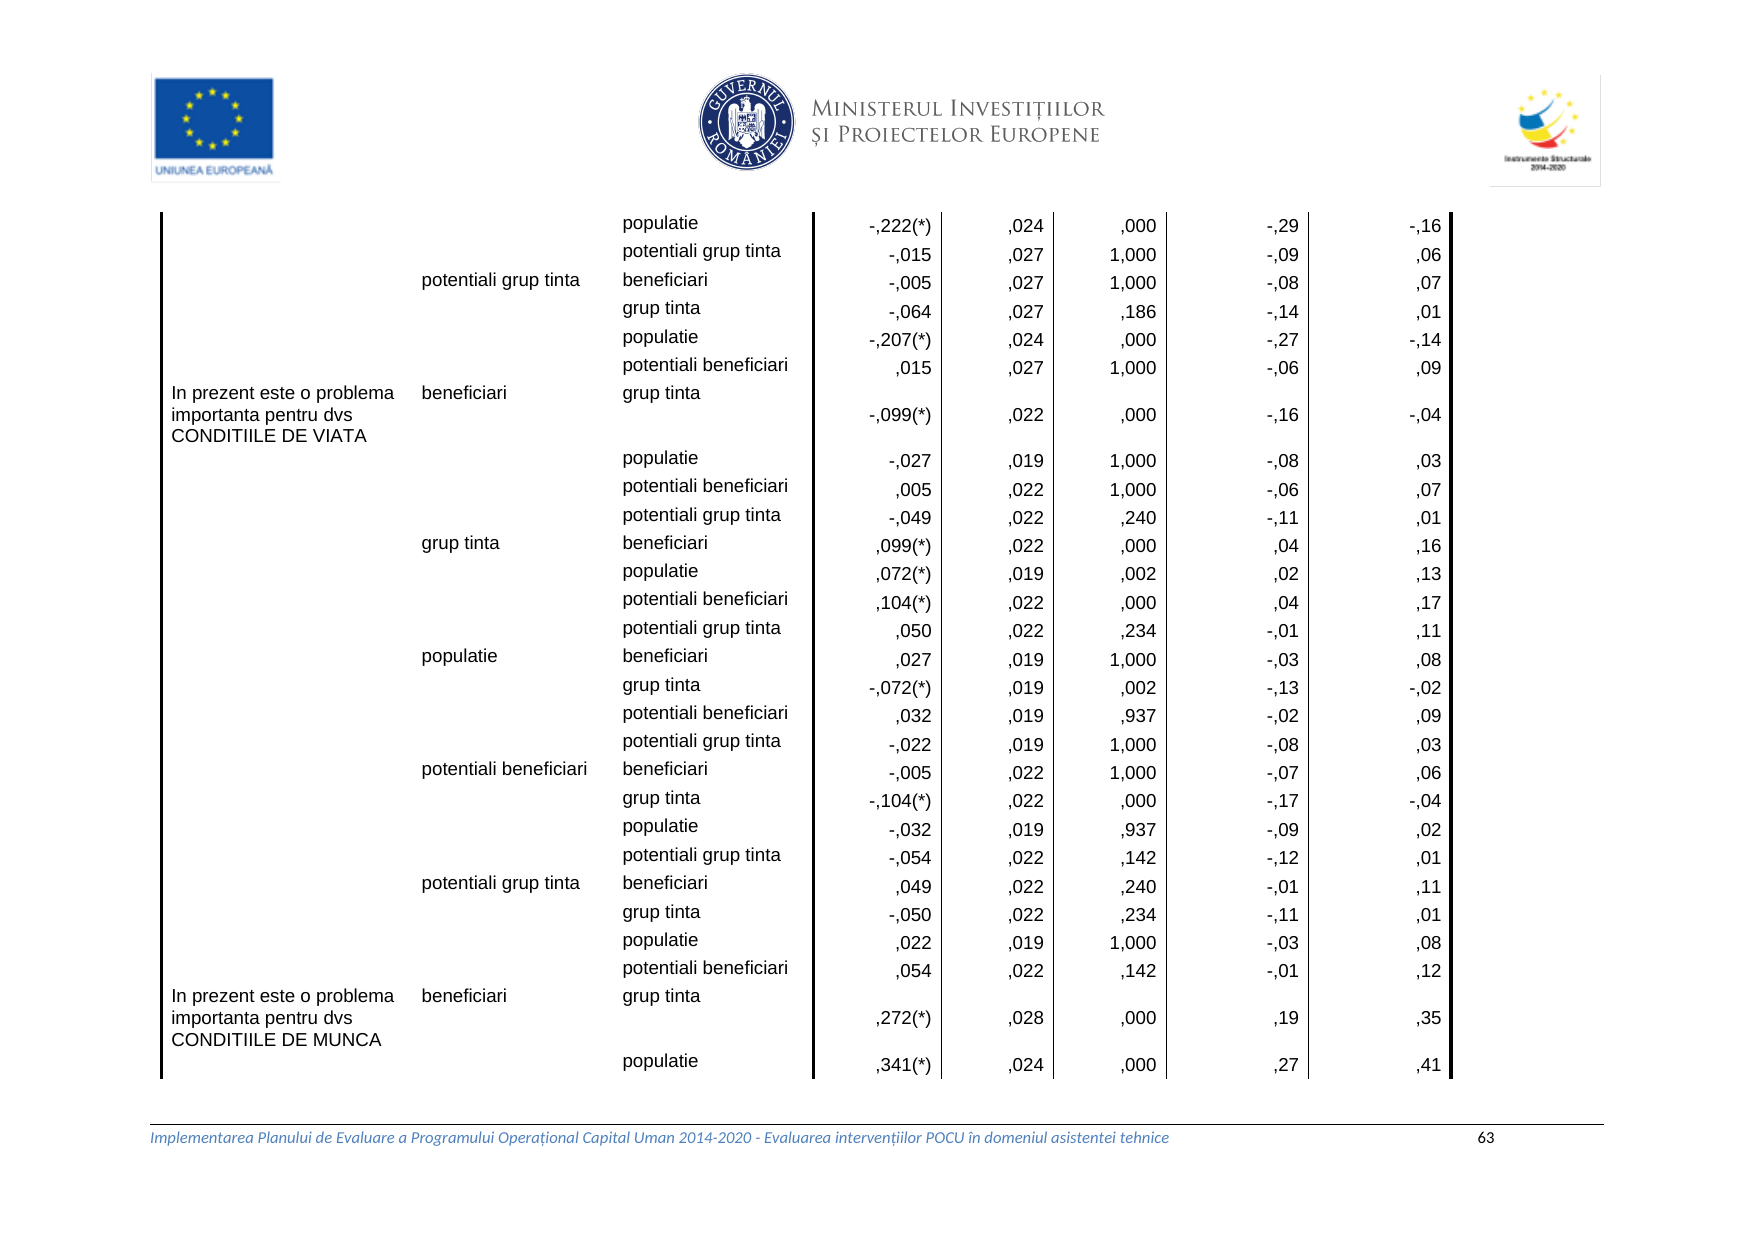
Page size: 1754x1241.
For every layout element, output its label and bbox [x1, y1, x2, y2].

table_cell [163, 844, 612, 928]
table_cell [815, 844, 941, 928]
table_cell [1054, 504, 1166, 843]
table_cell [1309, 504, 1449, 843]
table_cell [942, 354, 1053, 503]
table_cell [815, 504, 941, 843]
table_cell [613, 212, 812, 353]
picture [1490, 75, 1604, 190]
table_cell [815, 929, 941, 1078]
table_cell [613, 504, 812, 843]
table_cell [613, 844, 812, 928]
picture [150, 73, 282, 184]
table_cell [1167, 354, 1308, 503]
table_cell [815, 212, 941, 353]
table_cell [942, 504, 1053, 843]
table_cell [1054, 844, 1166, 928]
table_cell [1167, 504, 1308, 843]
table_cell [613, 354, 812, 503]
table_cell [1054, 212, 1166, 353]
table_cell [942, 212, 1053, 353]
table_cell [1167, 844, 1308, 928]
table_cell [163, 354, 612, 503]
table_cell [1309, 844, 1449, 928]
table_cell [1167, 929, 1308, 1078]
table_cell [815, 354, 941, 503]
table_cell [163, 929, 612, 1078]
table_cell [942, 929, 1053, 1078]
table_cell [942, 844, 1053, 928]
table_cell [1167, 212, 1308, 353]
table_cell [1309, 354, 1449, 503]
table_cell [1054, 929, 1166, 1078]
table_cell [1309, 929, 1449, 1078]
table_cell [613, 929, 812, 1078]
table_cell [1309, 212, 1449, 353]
picture [688, 65, 1108, 176]
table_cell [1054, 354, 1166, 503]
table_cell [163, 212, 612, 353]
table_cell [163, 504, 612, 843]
